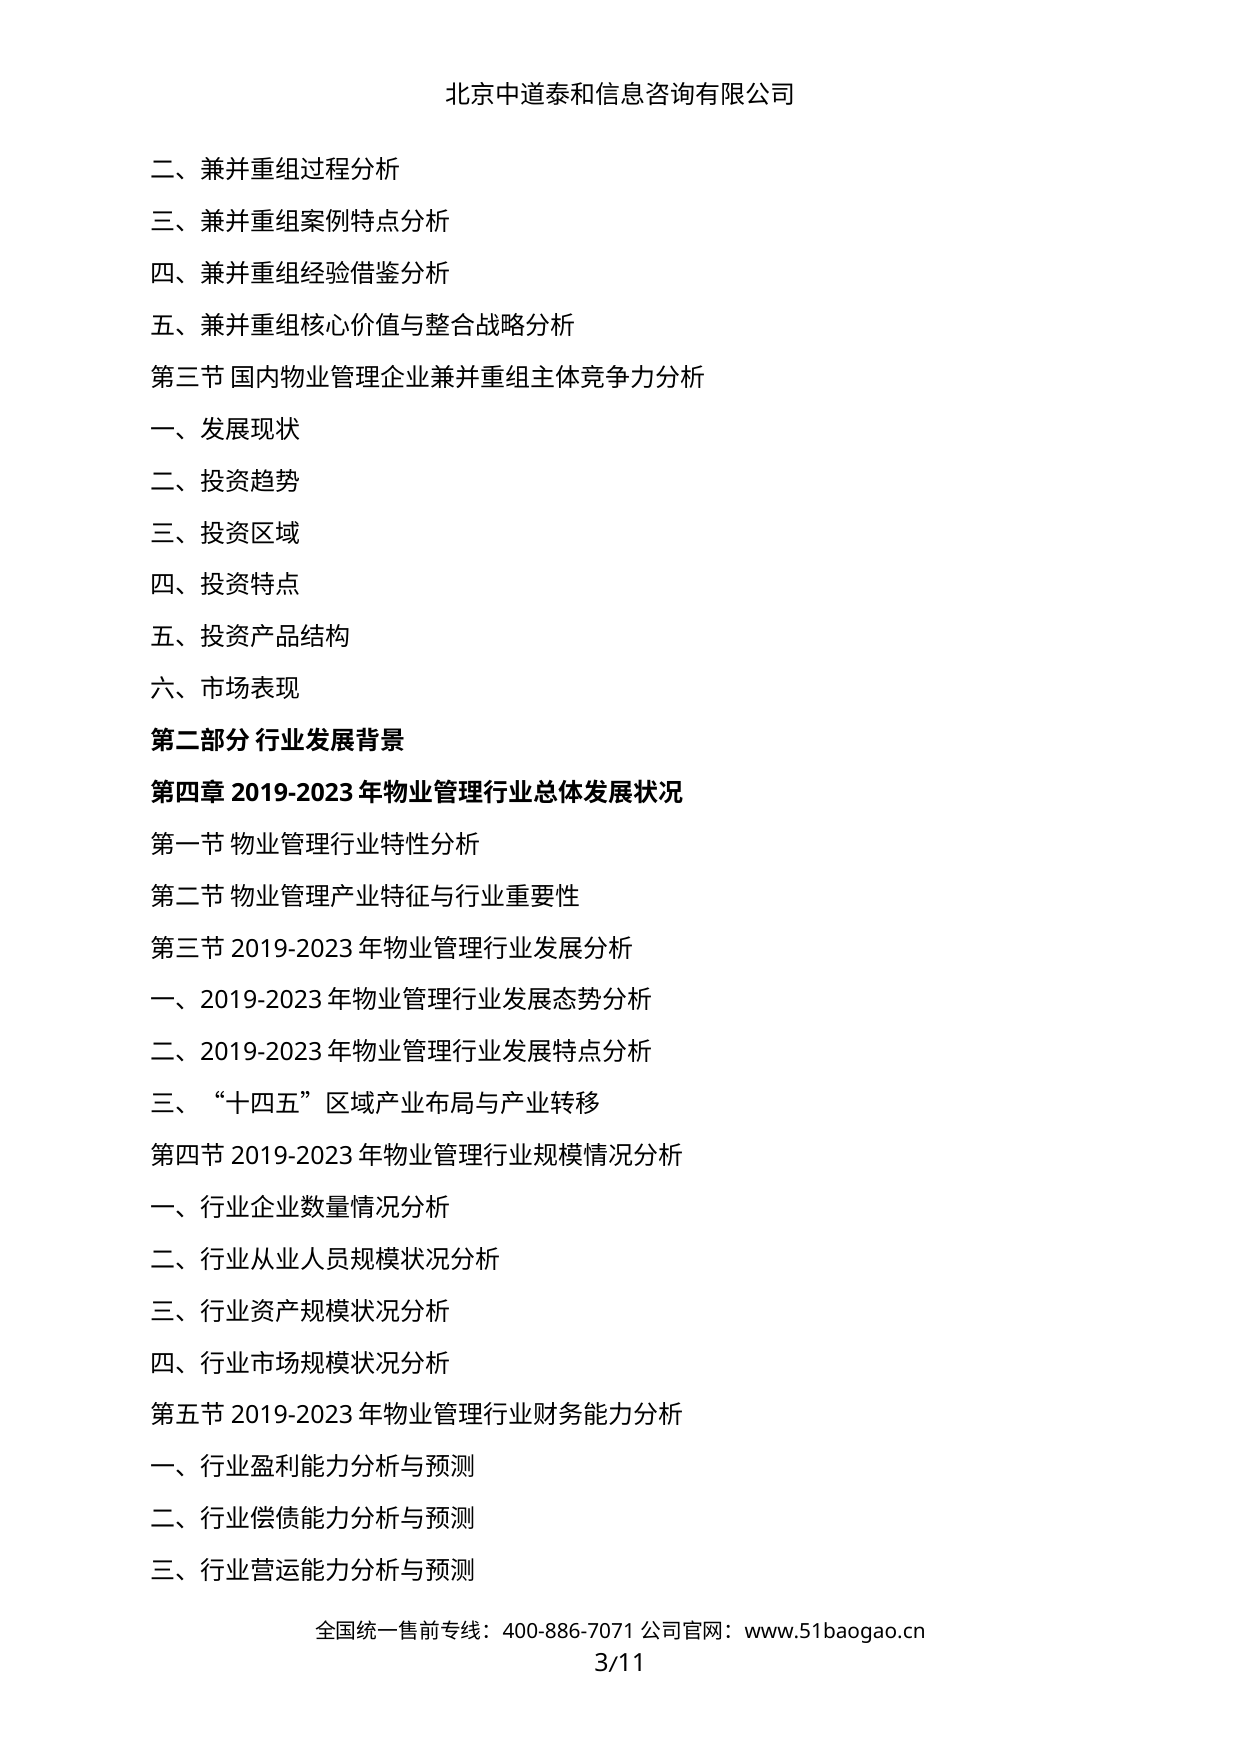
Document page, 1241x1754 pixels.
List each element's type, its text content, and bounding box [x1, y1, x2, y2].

text 四、行业市场规模状况分析 [150, 1343, 1090, 1379]
text 二、兼并重组过程分析 [150, 150, 1090, 186]
text 一、2019-2023年物业管理行业发展态势分析 [150, 980, 1090, 1016]
text 三、行业资产规模状况分析 [150, 1291, 1090, 1327]
text 四、投资特点 [150, 565, 1090, 601]
text 第二节 物业管理产业特征与行业重要性 [150, 876, 1090, 912]
text 五、投资产品结构 [150, 617, 1090, 653]
text 第一节 物业管理行业特性分析 [150, 824, 1090, 861]
text 第四章 2019-2023年物业管理行业总体发展状况 [150, 772, 1090, 809]
text 一、行业企业数量情况分析 [150, 1187, 1090, 1224]
text 第四节 2019-2023年物业管理行业规模情况分析 [150, 1136, 1090, 1172]
text 三、行业营运能力分析与预测 [150, 1551, 1090, 1587]
text 二、行业偿债能力分析与预测 [150, 1499, 1090, 1535]
text 五、兼并重组核心价值与整合战略分析 [150, 306, 1090, 342]
text 第五节 2019-2023年物业管理行业财务能力分析 [150, 1395, 1090, 1431]
text 第三节 2019-2023年物业管理行业发展分析 [150, 928, 1090, 964]
text 二、2019-2023年物业管理行业发展特点分析 [150, 1032, 1090, 1068]
text 第二部分 行业发展背景 [150, 721, 1090, 757]
text 四、兼并重组经验借鉴分析 [150, 254, 1090, 290]
text 第三节 国内物业管理企业兼并重组主体竞争力分析 [150, 357, 1090, 394]
text 三、投资区域 [150, 513, 1090, 549]
text 三、兼并重组案例特点分析 [150, 202, 1090, 238]
text 三、“十四五”区域产业布局与产业转移 [150, 1084, 1090, 1120]
text 一、发展现状 [150, 409, 1090, 446]
text 二、投资趋势 [150, 461, 1090, 497]
text 六、市场表现 [150, 669, 1090, 705]
text 一、行业盈利能力分析与预测 [150, 1447, 1090, 1483]
text 二、行业从业人员规模状况分析 [150, 1239, 1090, 1276]
